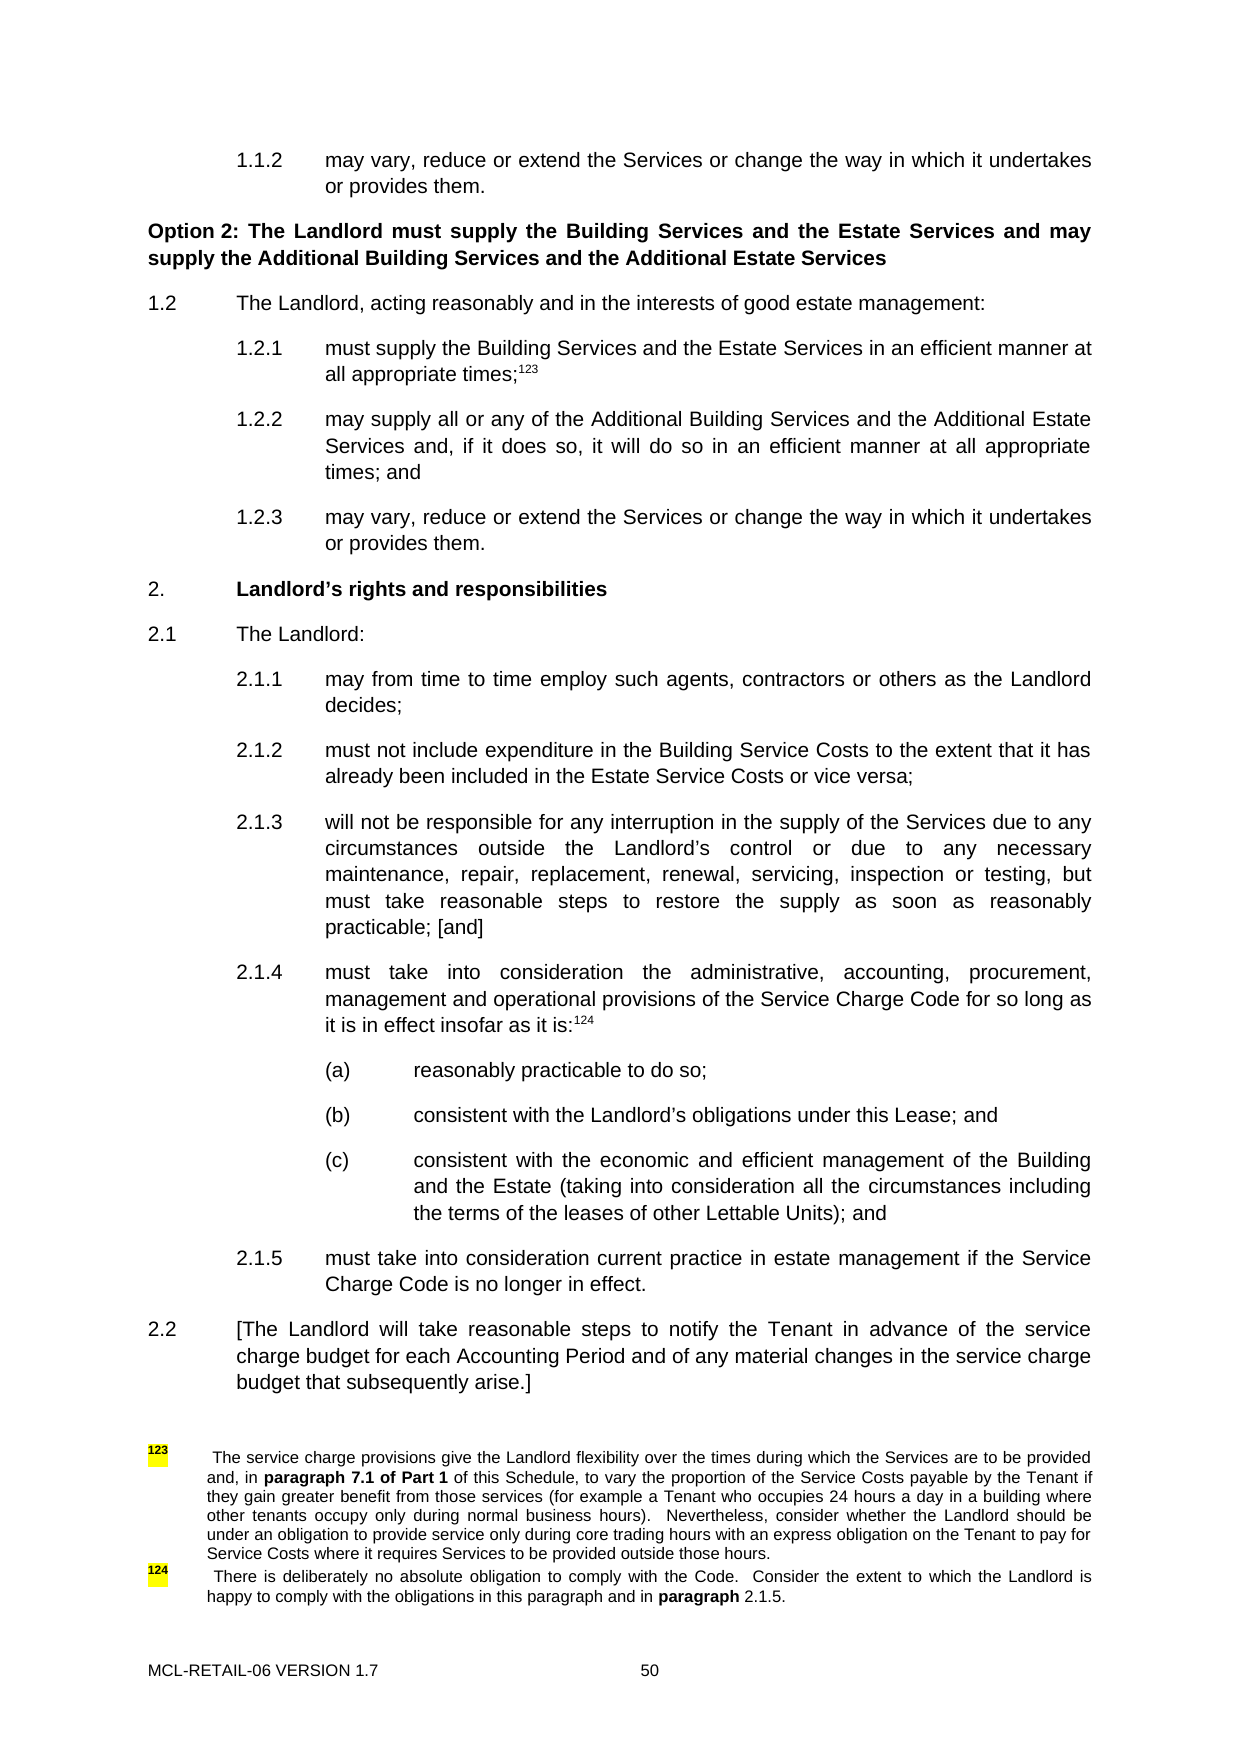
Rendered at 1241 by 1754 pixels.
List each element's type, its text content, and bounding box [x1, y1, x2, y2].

text may from time to time employ such agents, contractors or others as the Landlord decides; [236, 667, 1093, 717]
text consistent with the Landlord’s obligations under this Lease; and [325, 1103, 1093, 1127]
text will not be responsible for any interruption in the supply of the Services due to any circumstances outside the Landlord’s control or due to any necessary maintenance, repair, replacement, renewal, servicing, inspection or testing, but must take reasonable steps to restore the supply as soon as reasonably practicable; [and] [236, 809, 1093, 939]
text may vary, reduce or extend the Services or change the way in which it undertakes or provides them. [236, 505, 1093, 555]
text reasonably practicable to do so; [325, 1058, 1093, 1082]
text must take into consideration current practice in estate management if the Service Charge Code is no longer in effect. [236, 1246, 1093, 1296]
text must not include expenditure in the Building Service Costs to the extent that it has already been included in the Estate Service Costs or vice versa; [236, 738, 1093, 788]
text Landlord’s rights and responsibilities [148, 576, 1093, 600]
text The Landlord, acting reasonably and in the interests of good estate management: [148, 291, 1093, 314]
text consistent with the economic and efficient management of the Building and the Estate (taking into consideration all the circumstances including the terms of the leases of other Lettable Units); and [325, 1148, 1093, 1225]
text may vary, reduce or extend the Services or change the way in which it undertakes or provides them. [236, 148, 1093, 198]
text Option 2: The Landlord must supply the Building Services and the Estate Services and may supply the Additional Building Services and the Additional Estate Services [148, 219, 1093, 269]
text must supply the Building Services and the Estate Services in an efficient manner at all appropriate times; [236, 336, 1093, 386]
text [The Landlord will take reasonable steps to notify the Tenant in advance of the service charge budget for each Accounting Period and of any material changes in the service charge budget that subsequently arise.] [148, 1317, 1093, 1394]
text must take into consideration the administrative, accounting, procurement, management and operational provisions of the Service Charge Code for so long as it is in effect insofar as it is: [236, 960, 1093, 1037]
text may supply all or any of the Additional Building Services and the Additional Estate Services and, if it does so, it will do so in an efficient manner at all appropriate times; and [236, 407, 1093, 484]
text The Landlord: [148, 621, 1093, 645]
